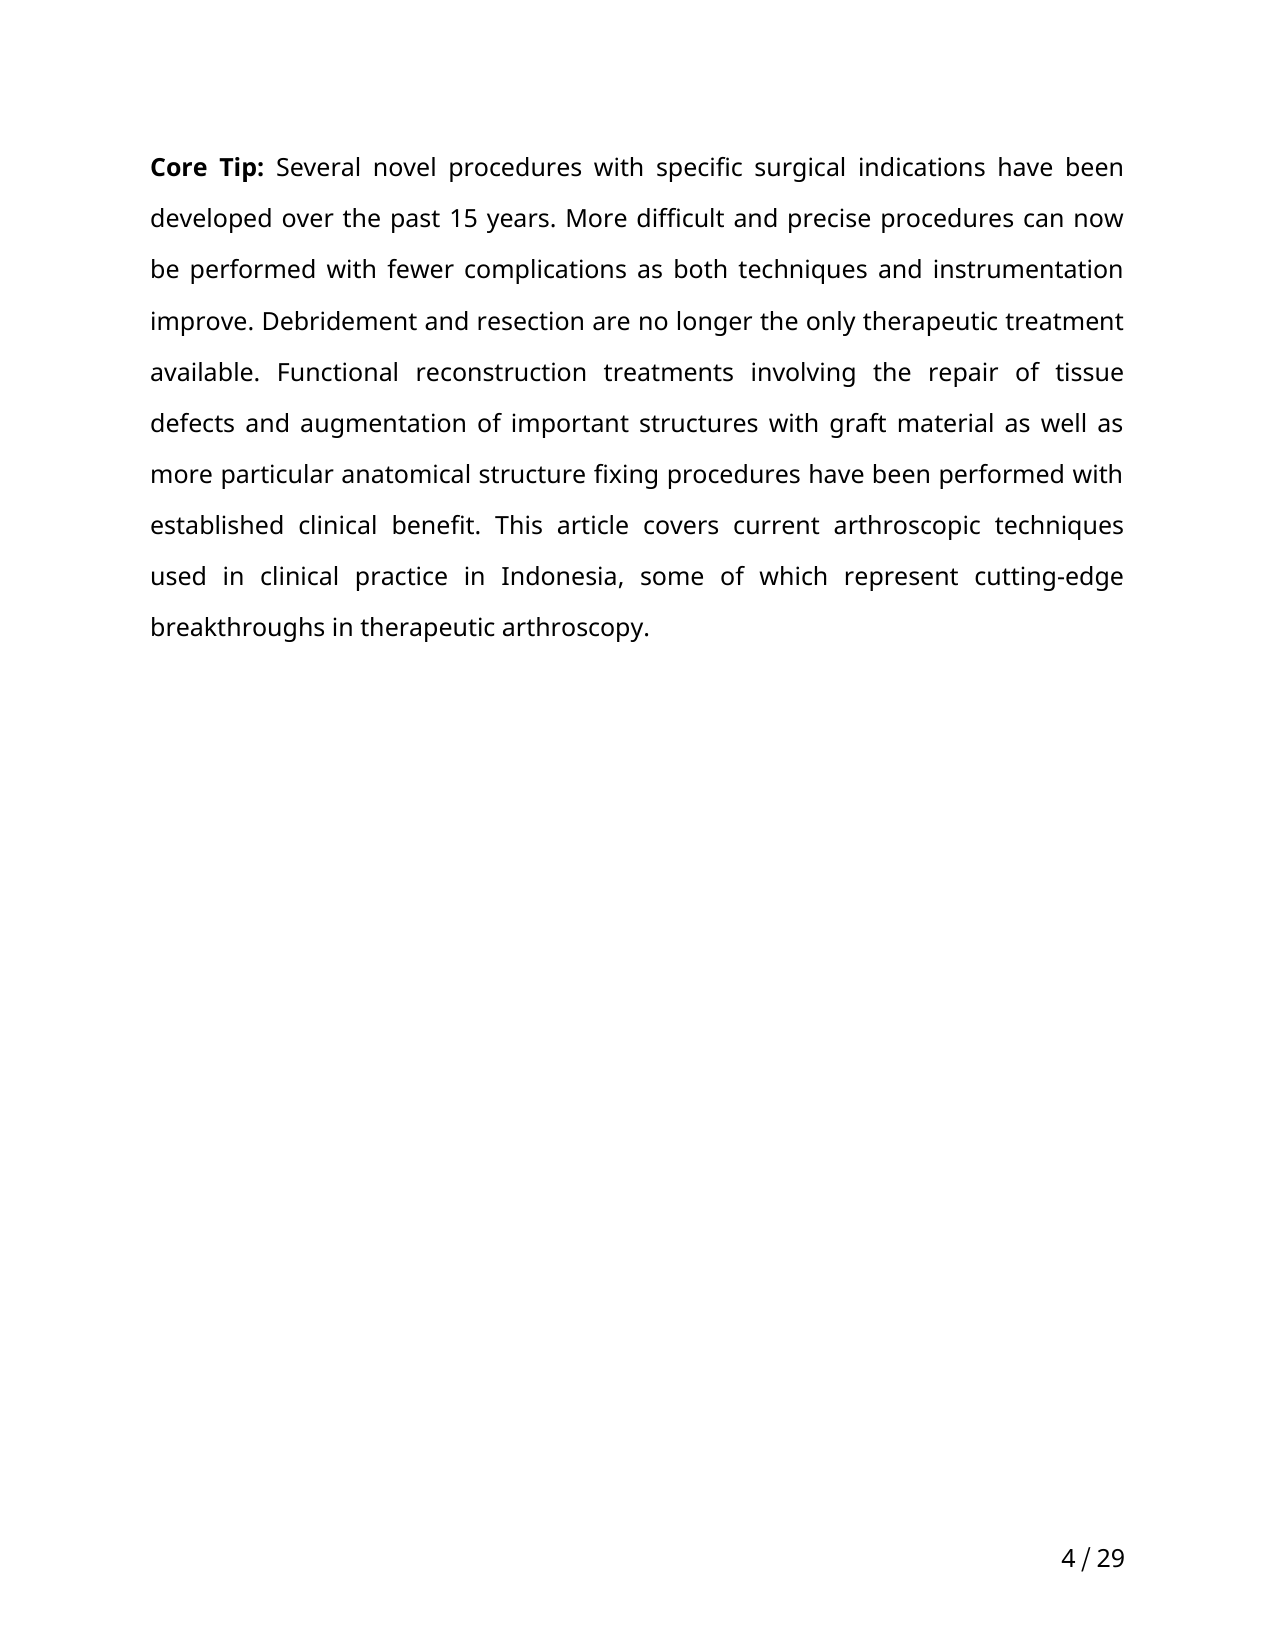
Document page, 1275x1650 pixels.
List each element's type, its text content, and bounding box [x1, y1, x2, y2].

text Core Tip: Several novel procedures with specific surgical indications have been developed over the past 15 years. More difficult and precise procedures can now be performed with fewer complications as both techniques and instrumentation improve. Debridement and resection are no longer the only therapeutic treatment available. Functional reconstruction treatments involving the repair of tissue defects and augmentation of important structures with graft material as well as more particular anatomical structure fixing procedures have been performed with established clinical benefit. This article covers current arthroscopic techniques used in clinical practice in Indonesia, some of which represent cutting-edge breakthroughs in therapeutic arthroscopy. [150, 150, 1125, 643]
